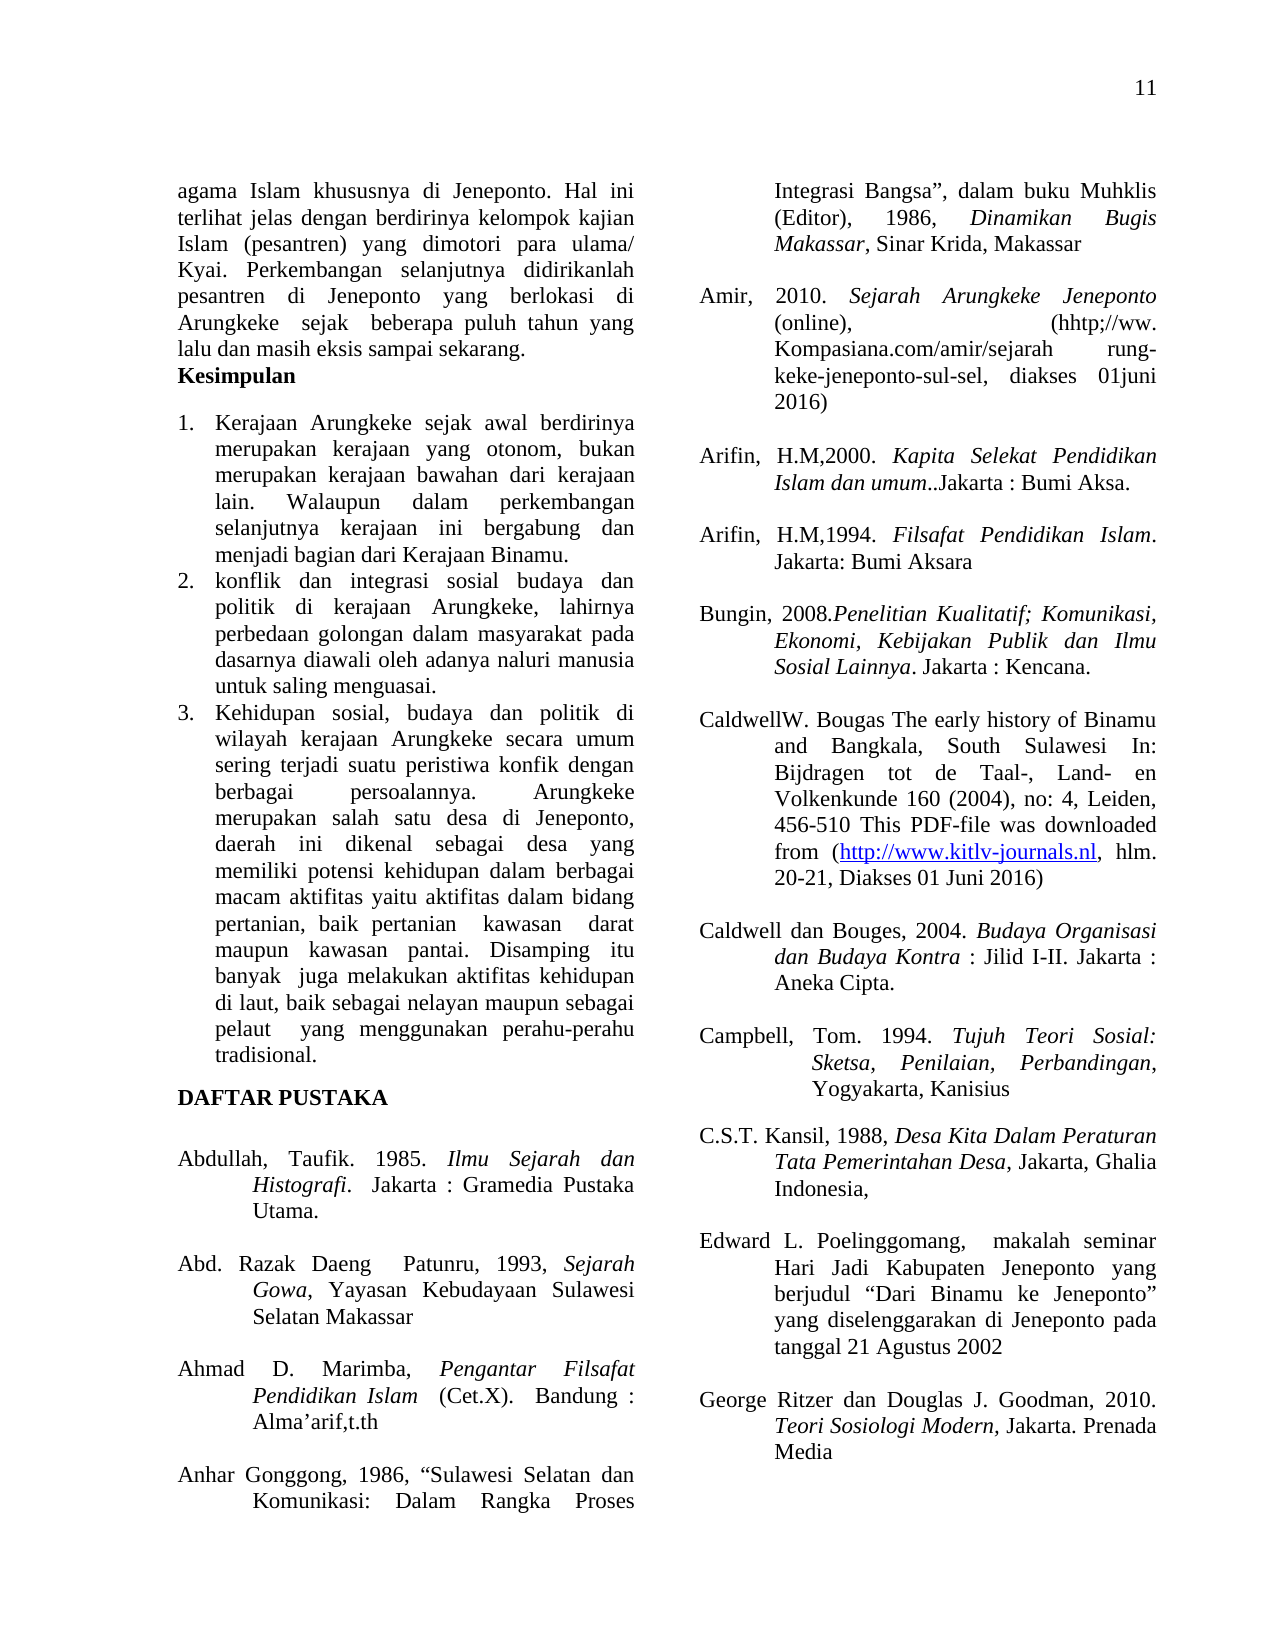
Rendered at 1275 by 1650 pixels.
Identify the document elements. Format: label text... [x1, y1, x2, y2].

list Kehidupan sosial, budaya dan politik di wilayah kerajaan Arungkeke secara umum sering terjadi suatu peristiwa konfik dengan berbagai persoalannya. Arungkeke merupakan salah satu desa di Jeneponto, daerah ini dikenal sebagai desa yang memiliki potensi kehidupan dalam berbagai macam aktifitas yaitu aktifitas dalam bidang pertanian, baik pertanian kawasan darat maupun kawasan pantai. Disamping itu banyak juga melakukan aktifitas kehidupan di laut, baik sebagai nelayan maupun sebagai pelaut yang menggunakan perahu-perahu tradisional. [177, 699, 635, 1068]
text Caldwell dan Bouges, 2004. Budaya Organisasi dan Budaya Kontra : Jilid I-II. Jakarta : Aneka Cipta. [699, 917, 1157, 996]
text Arifin, H.M,2000. Kapita Selekat Pendidikan Islam dan umum..Jakarta : Bumi Aksa. [699, 442, 1157, 495]
text Anhar Gonggong, 1986, “Sulawesi Selatan dan Komunikasi: Dalam Rangka Proses Integrasi Bangsa”, dalam buku Muhklis (Editor), 1986, Dinamikan Bugis Makassar, Sinar Krida, Makassar [699, 177, 1157, 256]
text Campbell, Tom. 1994. Tujuh Teori Sosial: Sketsa, Penilaian, Perbandingan, Yogyakarta, Kanisius [699, 1022, 1157, 1101]
text George Ritzer dan Douglas J. Goodman, 2010. Teori Sosiologi Modern, Jakarta. Prenada Media [699, 1386, 1157, 1465]
list Kerajaan Arungkeke sejak awal berdirinya merupakan kerajaan yang otonom, bukan merupakan kerajaan bawahan dari kerajaan lain. Walaupun dalam perkembangan selanjutnya kerajaan ini bergabung dan menjadi bagian dari Kerajaan Binamu. [177, 409, 635, 567]
text Arifin, H.M,1994. Filsafat Pendidikan Islam. Jakarta: Bumi Aksara [699, 521, 1157, 574]
text Kesimpulan [177, 362, 635, 388]
list konflik dan integrasi sosial budaya dan politik di kerajaan Arungkeke, lahirnya perbedaan golongan dalam masyarakat pada dasarnya diawali oleh adanya naluri manusia untuk saling menguasai. [177, 567, 635, 699]
text Anhar Gonggong, 1986, “Sulawesi Selatan dan Komunikasi: Dalam Rangka Proses Integrasi Bangsa”, dalam buku Muhklis (Editor), 1986, Dinamikan Bugis Makassar, Sinar Krida, Makassar [177, 1461, 635, 1514]
text C.S.T. Kansil, 1988, Desa Kita Dalam Peraturan Tata Pemerintahan Desa, Jakarta, Ghalia Indonesia, [699, 1122, 1157, 1201]
text Edward L. Poelinggomang, makalah seminar Hari Jadi Kabupaten Jeneponto yang berjudul “Dari Binamu ke Jeneponto” yang diselenggarakan di Jeneponto pada tanggal 21 Agustus 2002 [699, 1227, 1157, 1359]
text Bungin, 2008.Penelitian Kualitatif; Komunikasi, Ekonomi, Kebijakan Publik dan Ilmu Sosial Lainnya. Jakarta : Kencana. [699, 601, 1157, 679]
text CaldwellW. Bougas The early history of Binamu and Bangkala, South Sulawesi In: Bijdragen tot de Taal-, Land- en Volkenkunde 160 (2004), no: 4, Leiden, 456-510 This PDF-file was downloaded from (http://www.kitlv-journals.nl, hlm. 20-21, Diakses 01 Juni 2016) [699, 706, 1157, 890]
text Abdullah, Taufik. 1985. Ilmu Sejarah dan Histografi. Jakarta : Gramedia Pustaka Utama. [177, 1145, 635, 1224]
text Abd. Razak Daeng Patunru, 1993, Sejarah Gowa, Yayasan Kebudayaan Sulawesi Selatan Makassar [177, 1250, 635, 1329]
text Amir, 2010. Sejarah Arungkeke Jeneponto (online), (hhtp;//ww. Kompasiana.com/amir/sejarah rung-keke-jeneponto-sul-sel, diakses 01juni 2016) [699, 283, 1157, 414]
text DAFTAR PUSTAKA [177, 1084, 635, 1111]
text Ahmad D. Marimba, Pengantar Filsafat Pendidikan Islam (Cet.X). Bandung : Alma’arif,t.th [177, 1356, 635, 1434]
